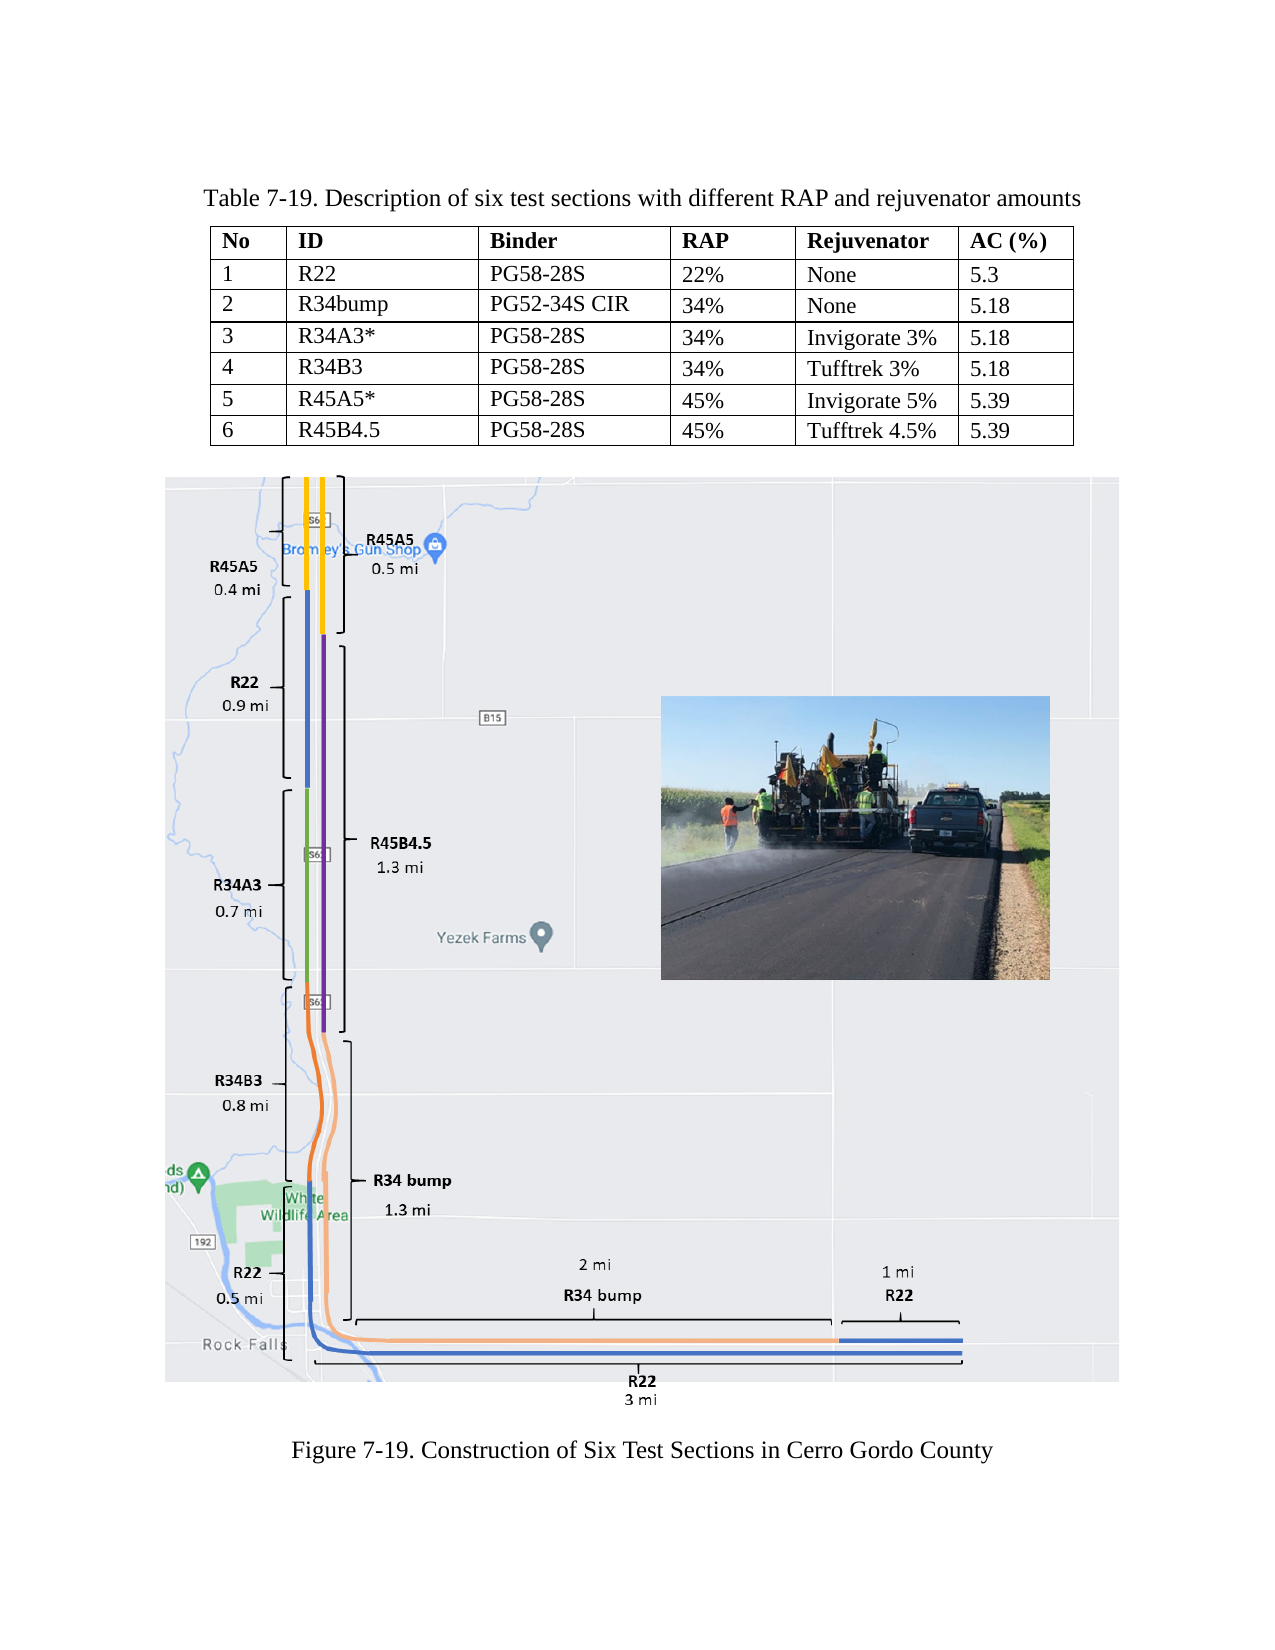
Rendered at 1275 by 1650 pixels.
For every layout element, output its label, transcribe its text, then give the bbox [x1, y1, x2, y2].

table_cell PG58-28S [479, 323, 670, 352]
table_cell PG58-28S [479, 416, 670, 445]
table_cell 5.18 [959, 290, 1073, 321]
table_header AC (%) [959, 227, 1073, 258]
table_cell R45B4.5 [287, 416, 478, 445]
table_header Rejuvenator [796, 227, 958, 258]
table_cell Tufftrek 4.5% [796, 416, 958, 445]
table_cell 4 [211, 353, 286, 384]
table_cell PG58-28S [479, 385, 670, 415]
table_cell 5.3 [959, 260, 1073, 289]
table_cell 5.39 [959, 385, 1073, 415]
table_cell PG58-28S [479, 260, 670, 289]
table_cell 5.18 [959, 323, 1073, 352]
table_cell R34bump [287, 290, 478, 321]
table_cell 6 [211, 416, 286, 445]
table_cell 34% [671, 290, 795, 321]
table_header Binder [479, 227, 670, 258]
table_cell Tufftrek 3% [796, 353, 958, 384]
table_cell R45A5* [287, 385, 478, 415]
table_cell 34% [671, 353, 795, 384]
table_cell 34% [671, 323, 795, 352]
table_cell 5.18 [959, 353, 1073, 384]
picture [165, 475, 1120, 1421]
table_cell None [796, 290, 958, 321]
table_header No [211, 227, 286, 258]
table_header RAP [671, 227, 795, 258]
table_cell PG52-34S CIR [479, 290, 670, 321]
table_cell 45% [671, 416, 795, 445]
table_cell R34A3* [287, 323, 478, 352]
table_cell Invigorate 3% [796, 323, 958, 352]
table_cell R34B3 [287, 353, 478, 384]
table_cell 22% [671, 260, 795, 289]
table_cell 1 [211, 260, 286, 289]
table_cell 5 [211, 385, 286, 415]
table_cell 5.39 [959, 416, 1073, 445]
table_cell 45% [671, 385, 795, 415]
table_cell R22 [287, 260, 478, 289]
table_cell None [796, 260, 958, 289]
table_cell 2 [211, 290, 286, 321]
table_cell Invigorate 5% [796, 385, 958, 415]
table_header ID [287, 227, 478, 258]
table_cell PG58-28S [479, 353, 670, 384]
table_cell 3 [211, 323, 286, 352]
